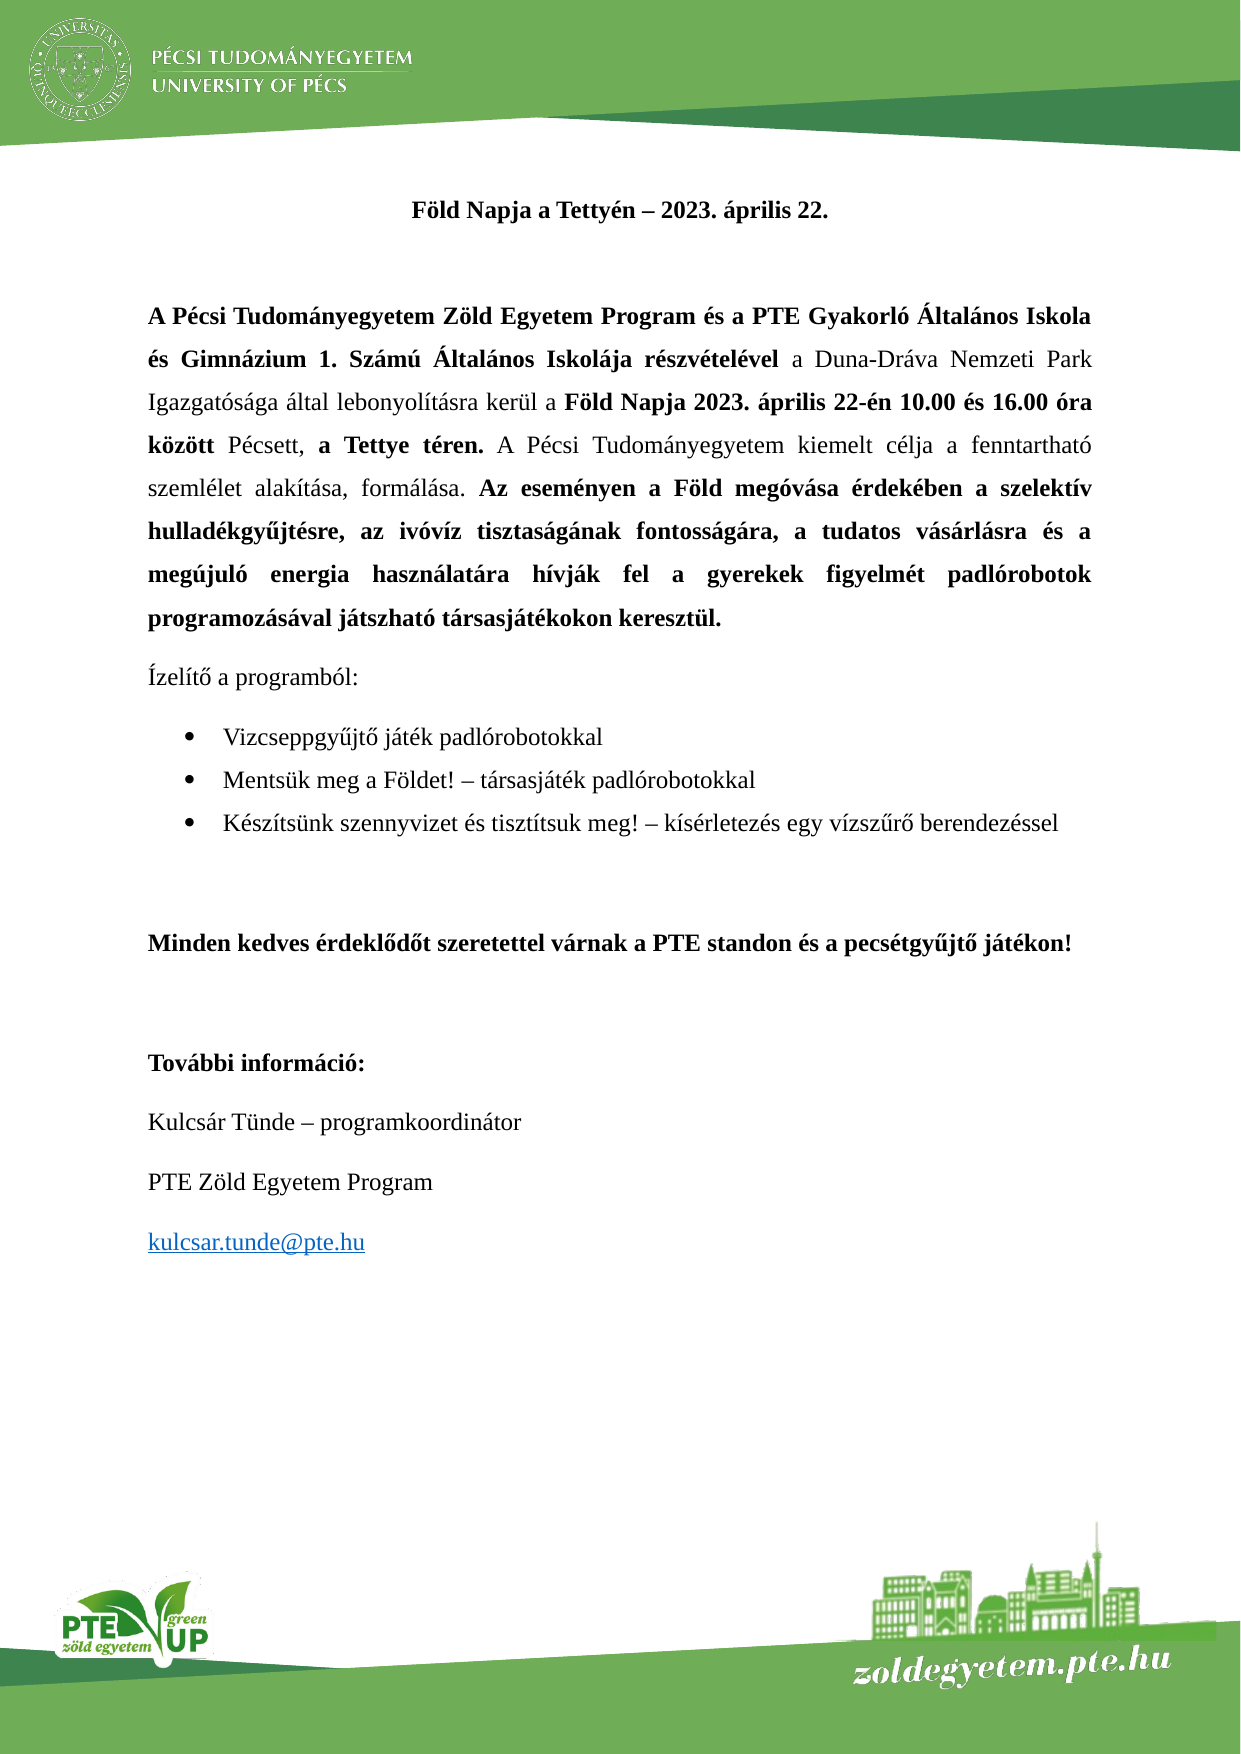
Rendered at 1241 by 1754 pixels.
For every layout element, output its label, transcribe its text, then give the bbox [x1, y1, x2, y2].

text A Pécsi Tudományegyetem Zöld Egyetem Program és a PTE Gyakorló Általános Iskola és Gimnázium 1. Számú Általános Iskolája részvételével a Duna-Dráva Nemzeti Park Igazgatósága által lebonyolításra kerül a Föld Napja 2023. április 22-én 10.00 és 16.00 óra között Pécsett, a Tettye téren. A Pécsi Tudományegyetem kiemelt célja a fenntartható szemlélet alakítása, formálása. Az eseményen a Föld megóvása érdekében a szelektív hulladékgyűjtésre, az ivóvíz tisztaságának fontosságára, a tudatos vásárlásra és a megújuló energia használatára hívják fel a gyerekek figyelmét padlórobotok programozásával játszható társasjátékokon keresztül. [148, 301, 1093, 631]
picture [790, 1520, 1233, 1718]
picture [29, 18, 413, 121]
text kulcsar.tunde@pte.hu [148, 1227, 1093, 1256]
list Mentsük meg a Földet! – társasjáték padlórobotokkal [185, 765, 1093, 794]
picture [44, 1563, 224, 1676]
text Föld Napja a Tettyén – 2023. április 22. [148, 194, 1093, 224]
text További információ: [148, 1048, 1093, 1076]
list Készítsünk szennyvizet és tisztítsuk meg! – kísérletezés egy vízszűrő berendezéssel [185, 808, 1093, 837]
text PTE Zöld Egyetem Program [148, 1167, 1093, 1196]
text Ízelítő a programból: [148, 662, 1093, 691]
list Vizcseppgyűjtő játék padlórobotokkal [185, 722, 1093, 751]
text Kulcsár Tünde – programkoordinátor [148, 1107, 1093, 1136]
text Minden kedves érdeklődőt szeretettel várnak a PTE standon és a pecsétgyűjtő játékon! [148, 928, 1093, 957]
